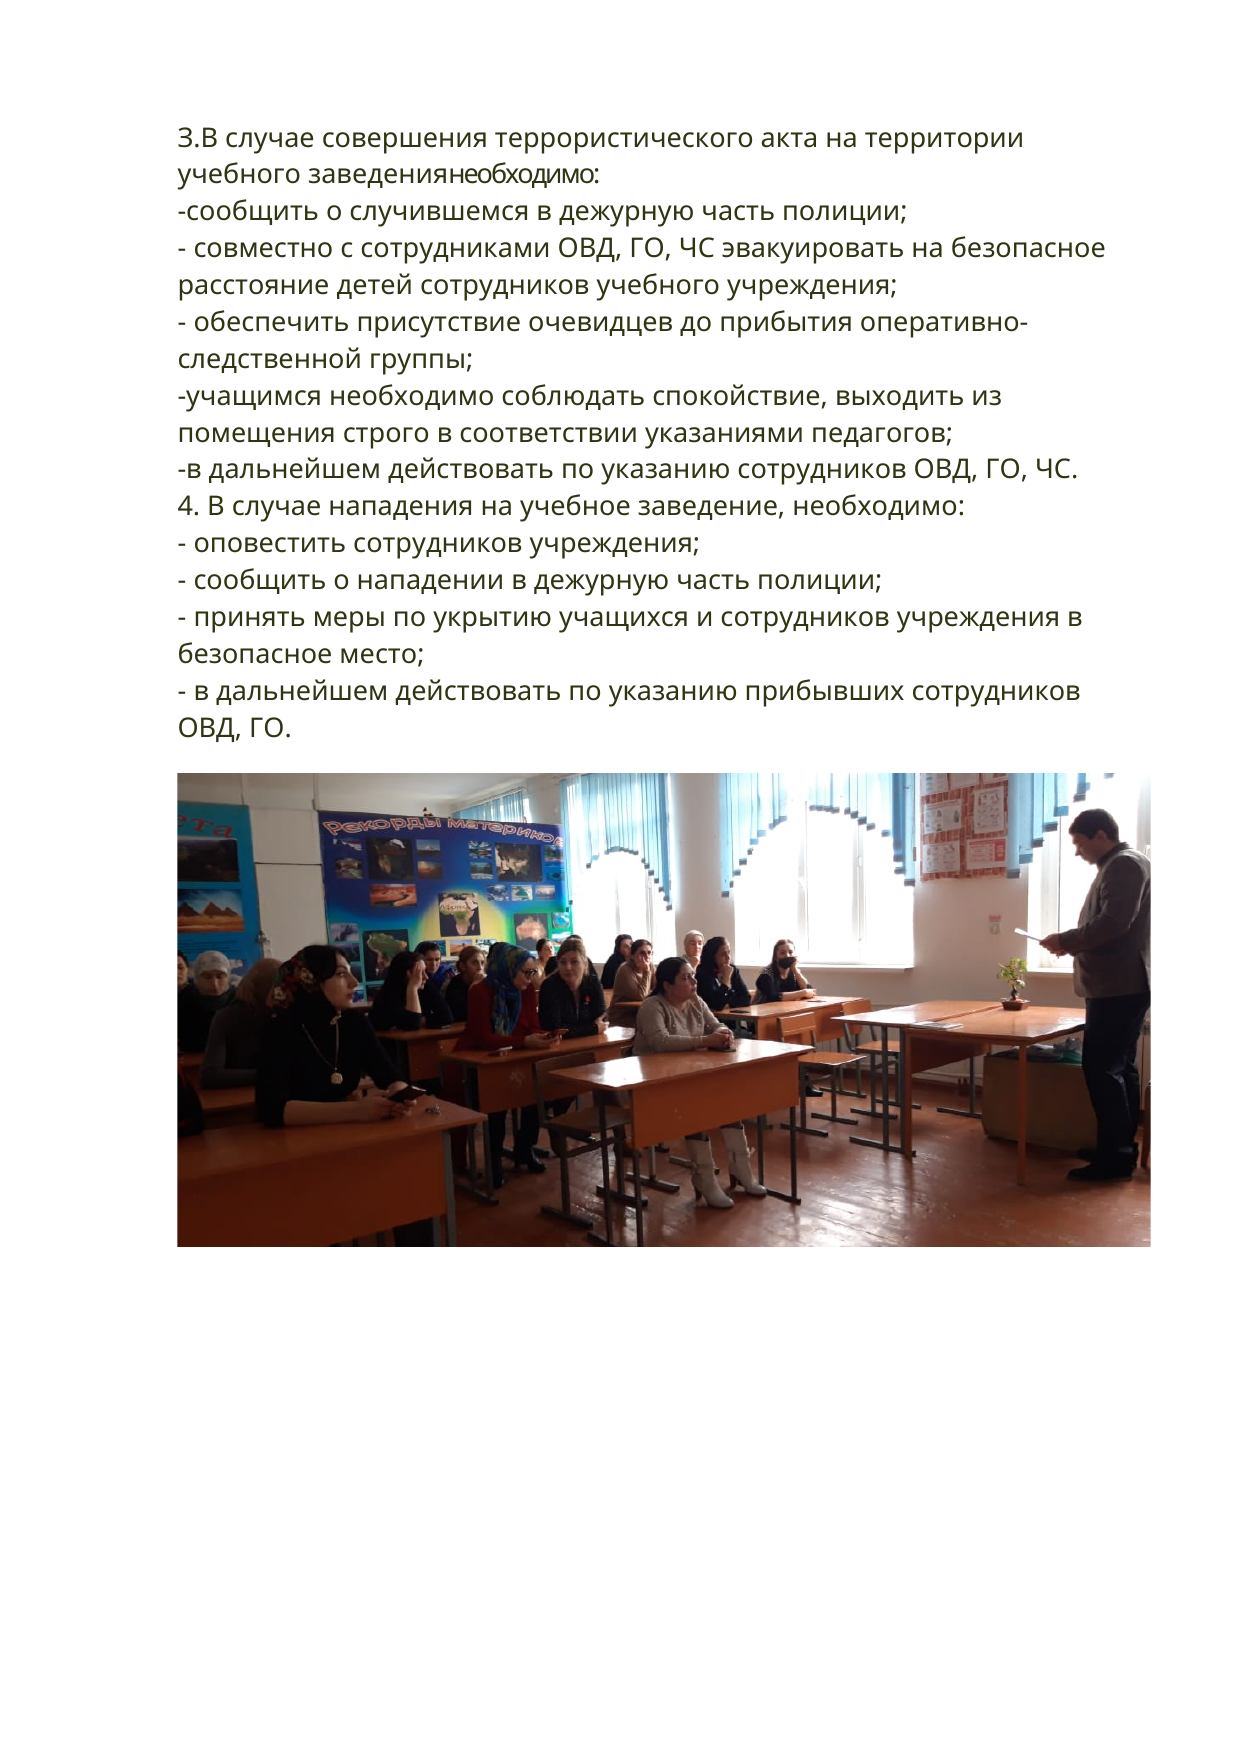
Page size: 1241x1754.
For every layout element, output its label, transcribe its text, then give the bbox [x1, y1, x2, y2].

text - совместно с сотрудниками ОВД, ГО, ЧС эвакуировать на безопасное расстояние детей сотрудников учебного учреждения; [177, 229, 1152, 302]
text З.В случае совершения террористического акта на территории учебного заведениянеобходимо: [177, 118, 1152, 192]
text -сообщить о случившемся в дежурную часть полиции; [177, 192, 1152, 229]
text -учащимся необходимо соблюдать спокойствие, выходить из помещения строго в соответствии указаниями педагогов; [177, 376, 1152, 450]
text - сообщить о нападении в дежурную часть полиции; [177, 561, 1152, 597]
text - принять меры по укрытию учащихся и сотрудников учреждения в безопасное место; [177, 597, 1152, 671]
text -в дальнейшем действовать по указанию сотрудников ОВД, ГО, ЧС. [177, 450, 1152, 487]
text - обеспечить присутствие очевидцев до прибытия оперативно-следственной группы; [177, 302, 1152, 376]
text 4. В случае нападения на учебное заведение, необходимо: [177, 487, 1152, 524]
text - в дальнейшем действовать по указанию прибывших сотрудников ОВД, ГО. [177, 671, 1152, 745]
text - оповестить сотрудников учреждения; [177, 524, 1152, 561]
picture [177, 773, 1151, 1247]
